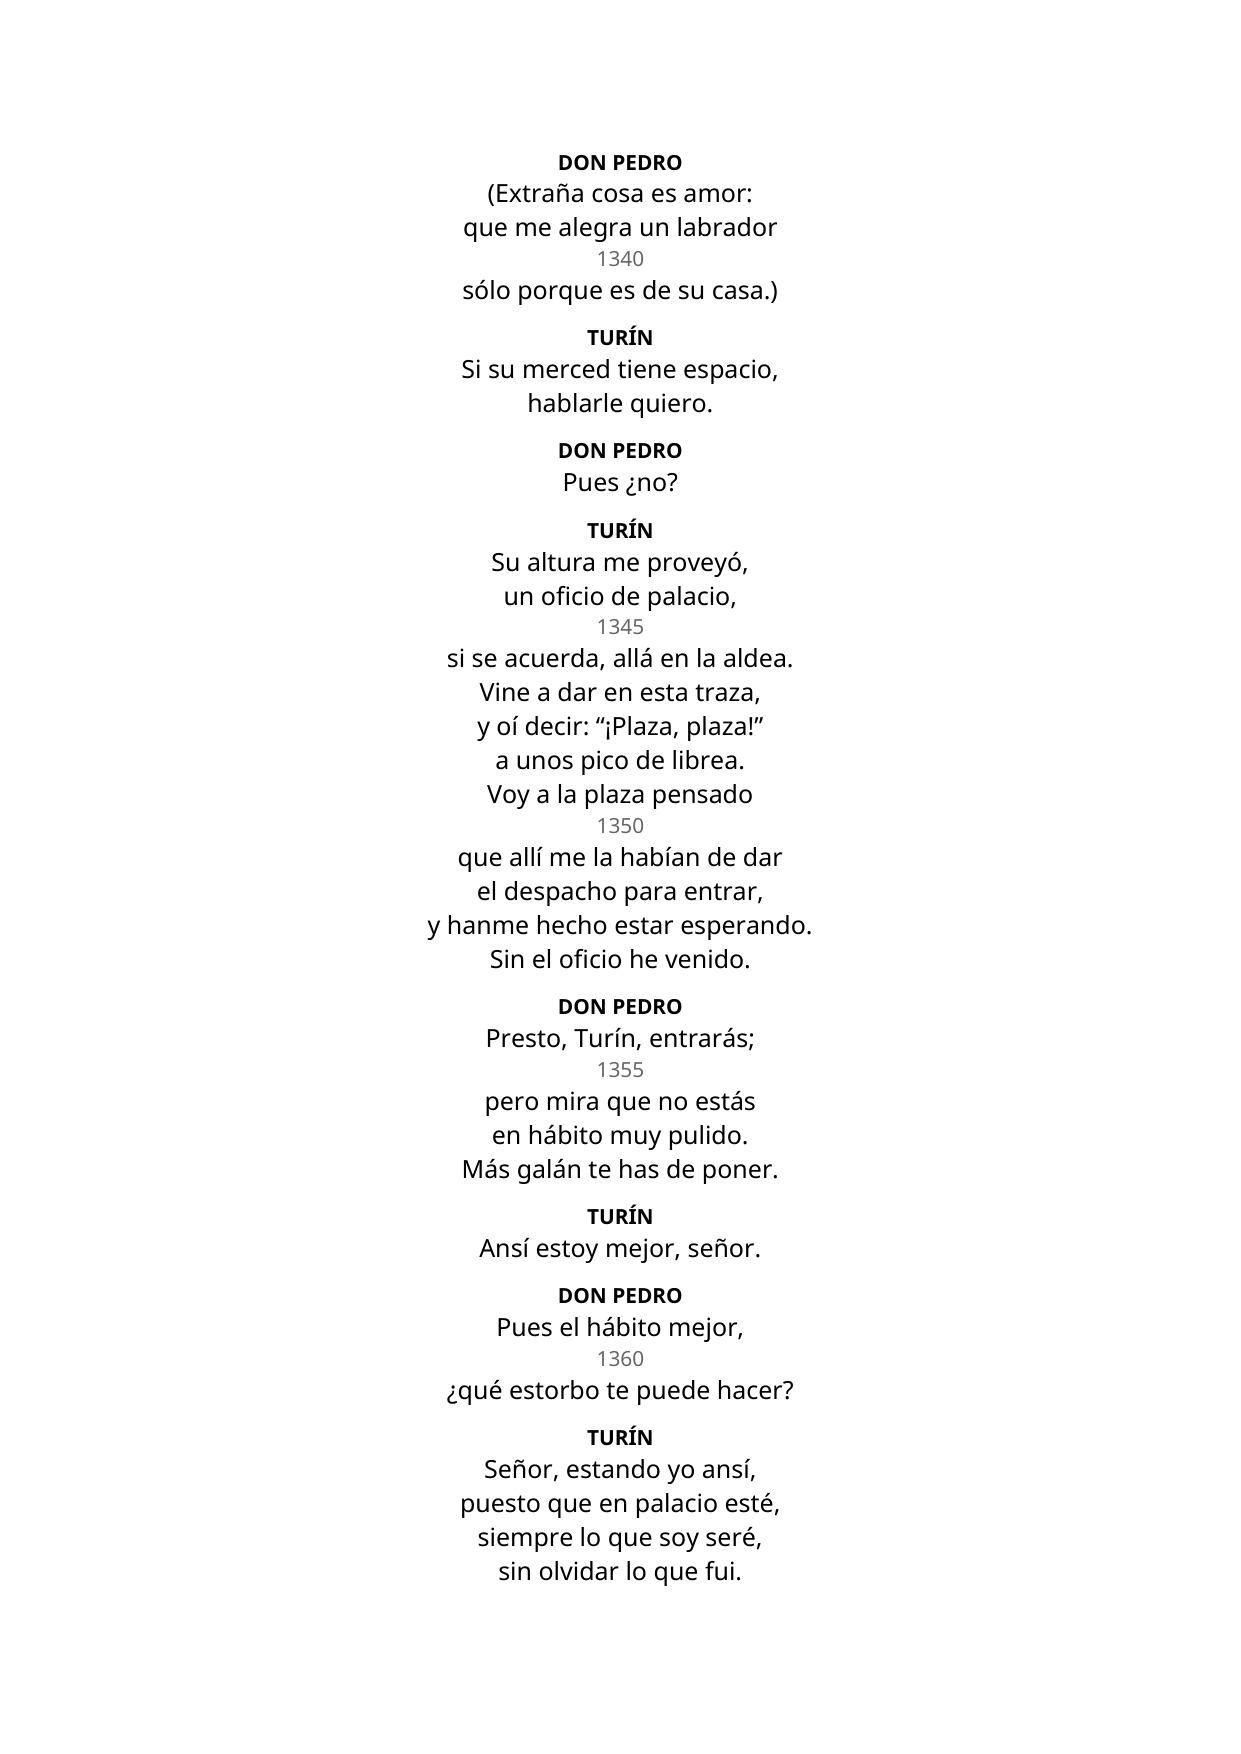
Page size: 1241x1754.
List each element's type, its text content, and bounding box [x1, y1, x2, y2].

text y oí decir: “¡Plaza, plaza!” [177, 709, 1063, 743]
text que allí me la habían de dar [177, 839, 1063, 873]
text TURÍN [177, 323, 1063, 352]
text TURÍN [177, 1423, 1063, 1451]
text Ansí estoy mejor, señor. [177, 1231, 1063, 1265]
text Señor, estando yo ansí, [177, 1451, 1063, 1486]
text TURÍN [177, 516, 1063, 544]
text sin olvidar lo que fui. [177, 1554, 1063, 1588]
text sólo porque es de su casa.) [177, 273, 1063, 307]
text Si su merced tiene espacio, [177, 352, 1063, 386]
text Presto, Turín, entrarás; [177, 1021, 1063, 1055]
text DON PEDRO [177, 1281, 1063, 1310]
text a unos pico de librea. [177, 743, 1063, 777]
text siempre lo que soy seré, [177, 1519, 1063, 1554]
text Su altura me proveyó, [177, 544, 1063, 578]
text 1345 [177, 612, 1063, 641]
text TURÍN [177, 1202, 1063, 1231]
text que me alegra un labrador [177, 210, 1063, 244]
text Pues ¿no? [177, 465, 1063, 499]
text 1355 [177, 1055, 1063, 1083]
text (Extraña cosa es amor: [177, 176, 1063, 210]
text DON PEDRO [177, 992, 1063, 1021]
text puesto que en palacio esté, [177, 1486, 1063, 1519]
text 1340 [177, 244, 1063, 273]
text Vine a dar en esta traza, [177, 675, 1063, 709]
text Pues el hábito mejor, [177, 1310, 1063, 1344]
text el despacho para entrar, [177, 873, 1063, 908]
text 1360 [177, 1344, 1063, 1372]
text pero mira que no estás [177, 1083, 1063, 1117]
text si se acuerda, allá en la aldea. [177, 641, 1063, 675]
text y hanme hecho estar esperando. [177, 908, 1063, 942]
text ¿qué estorbo te puede hacer? [177, 1372, 1063, 1406]
text DON PEDRO [177, 437, 1063, 465]
text DON PEDRO [177, 148, 1063, 176]
text un oficio de palacio, [177, 578, 1063, 612]
text Sin el oficio he venido. [177, 942, 1063, 976]
text Más galán te has de poner. [177, 1151, 1063, 1186]
text hablarle quiero. [177, 386, 1063, 420]
text 1350 [177, 811, 1063, 839]
text Voy a la plaza pensado [177, 777, 1063, 811]
text en hábito muy pulido. [177, 1117, 1063, 1151]
